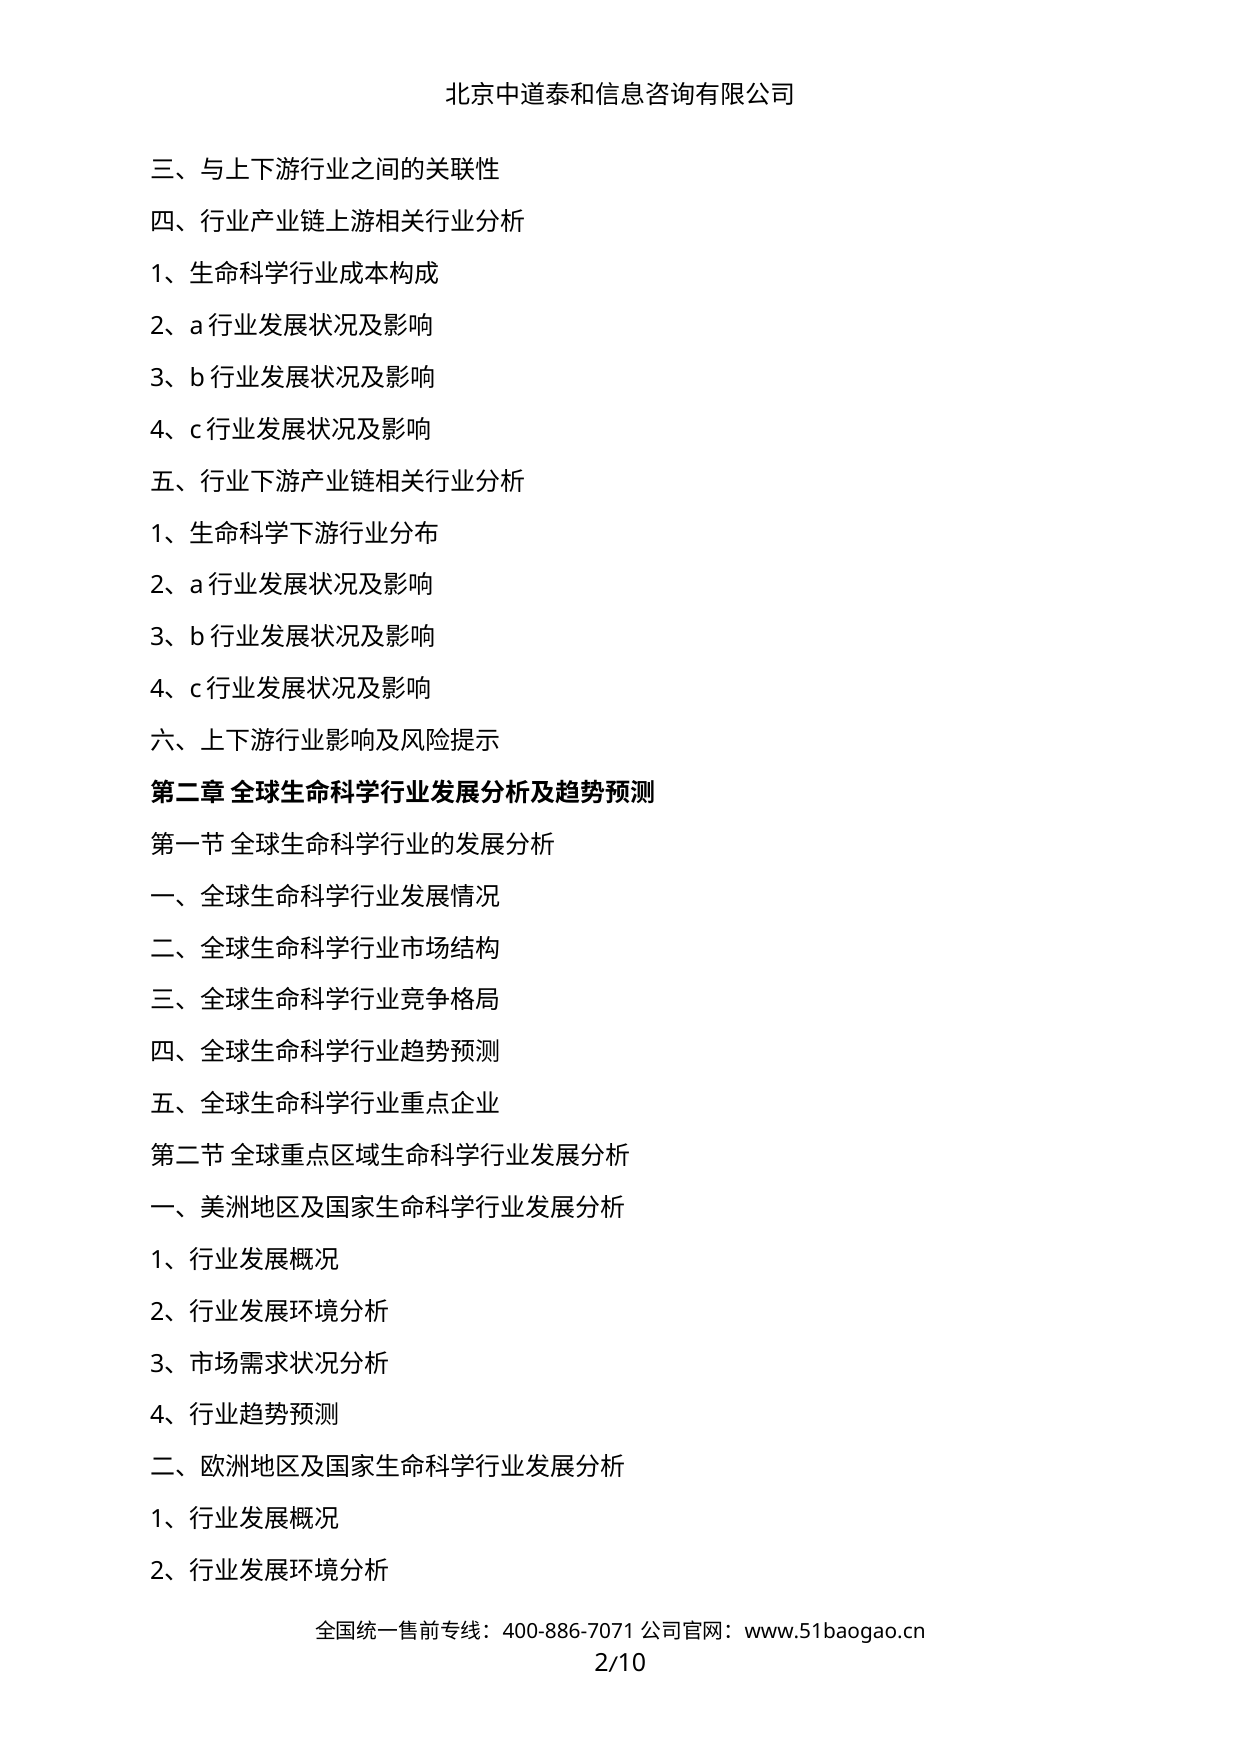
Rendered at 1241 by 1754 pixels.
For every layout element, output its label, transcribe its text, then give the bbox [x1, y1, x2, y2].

text 六、上下游行业影响及风险提示 [150, 721, 1090, 757]
text 五、全球生命科学行业重点企业 [150, 1084, 1090, 1120]
text 一、美洲地区及国家生命科学行业发展分析 [150, 1187, 1090, 1224]
text 2、a行业发展状况及影响 [150, 306, 1090, 342]
text 1、行业发展概况 [150, 1499, 1090, 1535]
text 四、全球生命科学行业趋势预测 [150, 1032, 1090, 1068]
text 4、行业趋势预测 [150, 1395, 1090, 1431]
text 三、与上下游行业之间的关联性 [150, 150, 1090, 186]
text 2、行业发展环境分析 [150, 1551, 1090, 1587]
text 一、全球生命科学行业发展情况 [150, 876, 1090, 912]
text 第二章 全球生命科学行业发展分析及趋势预测 [150, 772, 1090, 809]
text 二、全球生命科学行业市场结构 [150, 928, 1090, 964]
text 五、行业下游产业链相关行业分析 [150, 461, 1090, 497]
text 3、b行业发展状况及影响 [150, 357, 1090, 394]
text 1、生命科学下游行业分布 [150, 513, 1090, 549]
text 3、市场需求状况分析 [150, 1343, 1090, 1379]
text 2、行业发展环境分析 [150, 1291, 1090, 1327]
text 二、欧洲地区及国家生命科学行业发展分析 [150, 1447, 1090, 1483]
text 4、c行业发展状况及影响 [150, 669, 1090, 705]
text 2、a行业发展状况及影响 [150, 565, 1090, 601]
text 第一节 全球生命科学行业的发展分析 [150, 824, 1090, 861]
text 四、行业产业链上游相关行业分析 [150, 202, 1090, 238]
text 三、全球生命科学行业竞争格局 [150, 980, 1090, 1016]
text 1、生命科学行业成本构成 [150, 254, 1090, 290]
text 3、b行业发展状况及影响 [150, 617, 1090, 653]
text 1、行业发展概况 [150, 1239, 1090, 1276]
text 4、c行业发展状况及影响 [150, 409, 1090, 446]
text 第二节 全球重点区域生命科学行业发展分析 [150, 1136, 1090, 1172]
